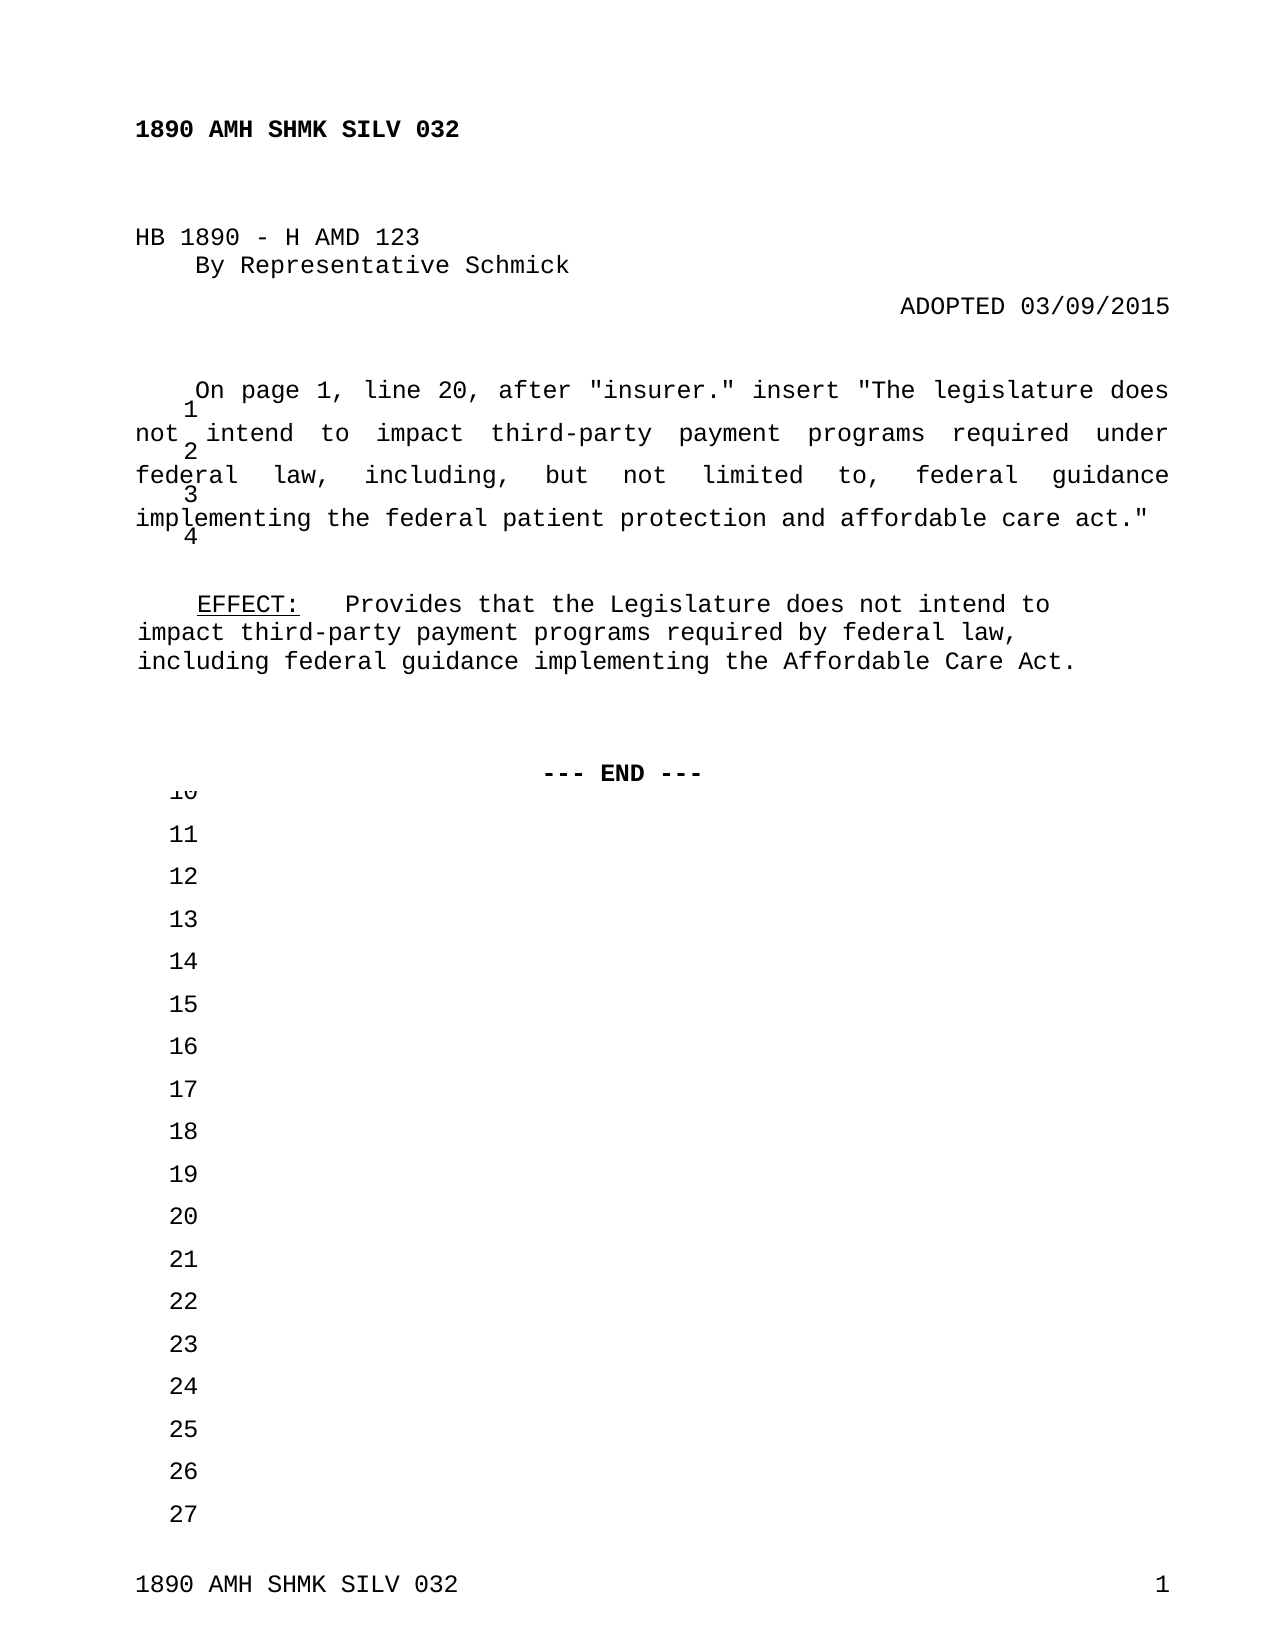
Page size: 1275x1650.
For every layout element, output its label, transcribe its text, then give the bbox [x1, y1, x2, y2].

text On page 1, line 20, after "insurer." insert "The legislature does not intend to impact third-party payment programs required under federal law, including, but not limited to, federal guidance implementing the federal patient protection and affordable care act." [135, 365, 1170, 535]
text - [135, 224, 1170, 252]
text --- END --- [75, 747, 1170, 790]
